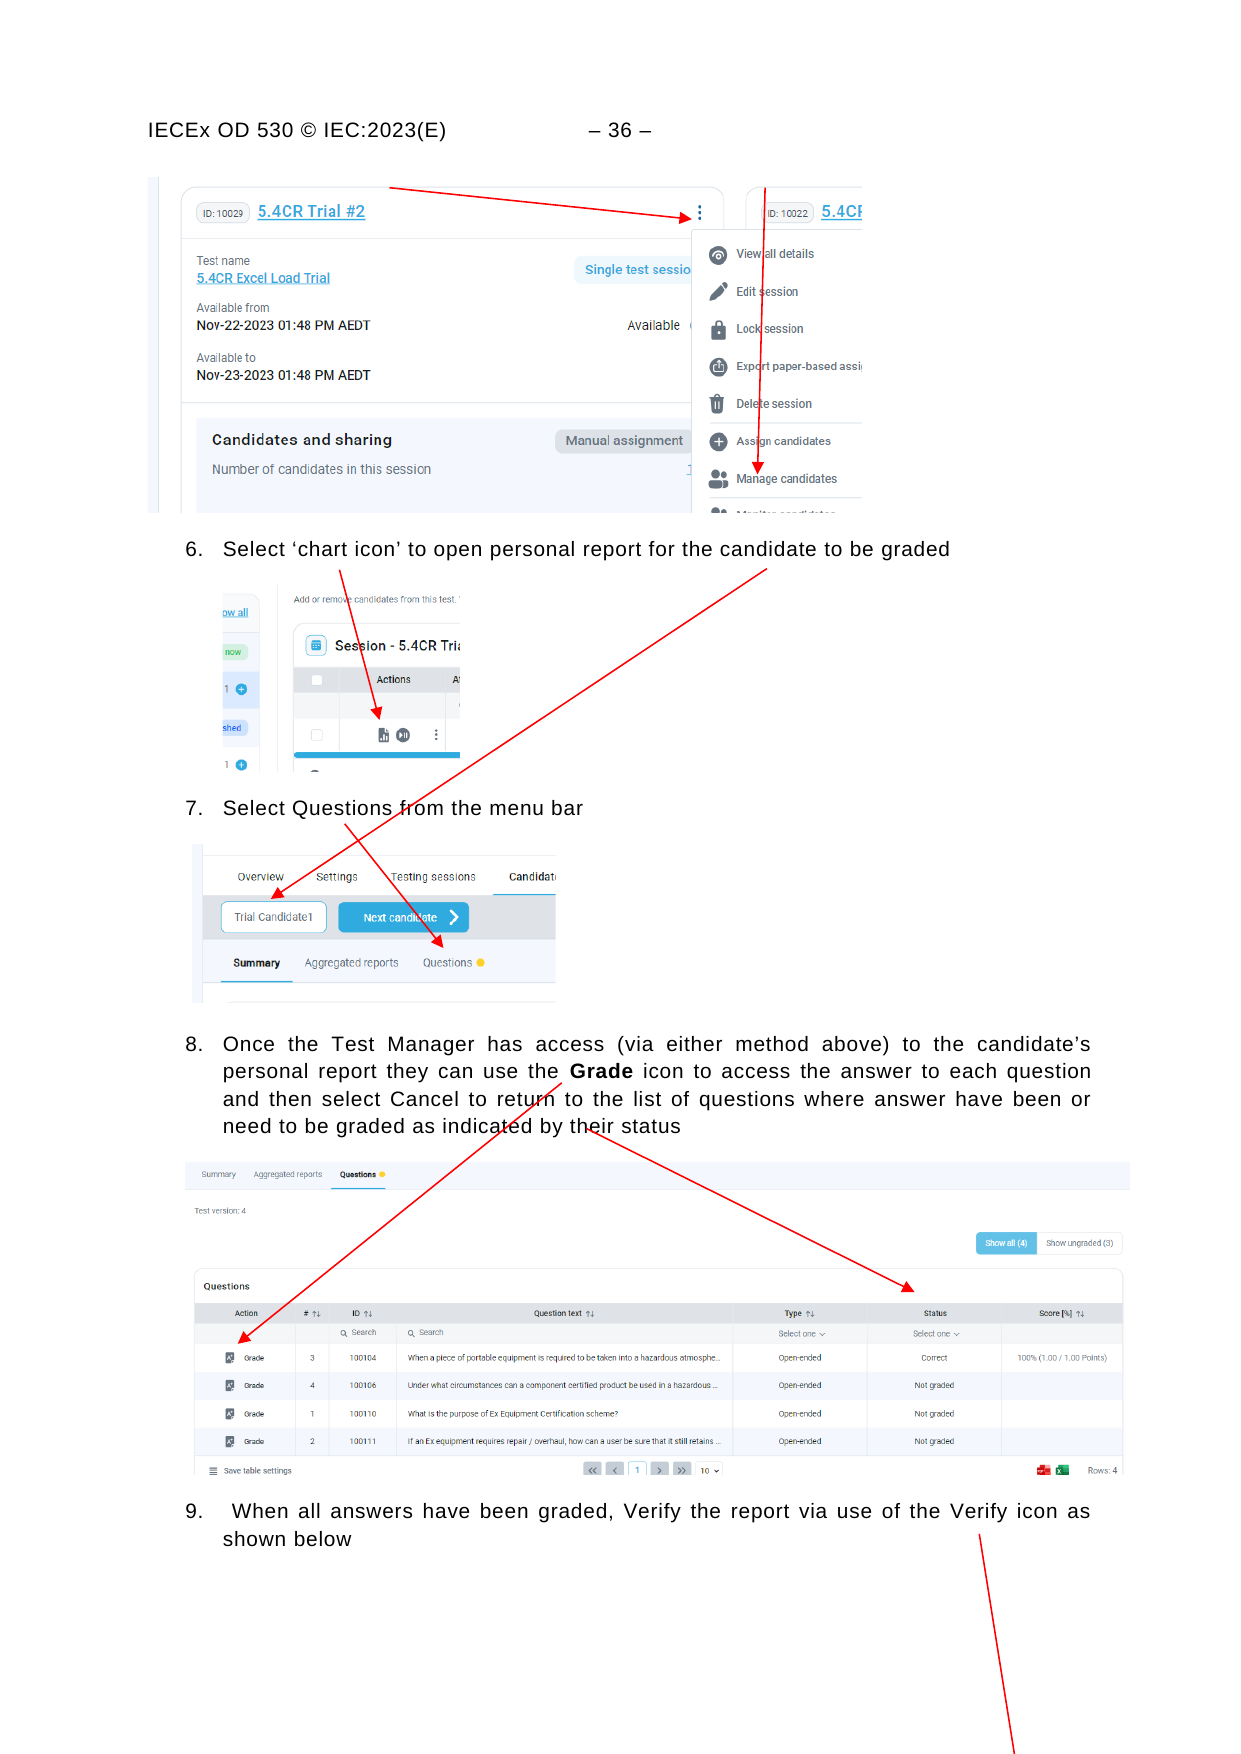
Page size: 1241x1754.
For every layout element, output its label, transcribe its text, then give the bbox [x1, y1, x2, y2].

picture [191, 844, 556, 1003]
list Select Questions from the menu bar [185, 796, 422, 820]
picture [185, 1162, 1130, 1475]
list When all answers have been graded, Verify the report via use of the Verify icon as shown below [185, 1499, 1092, 1550]
picture [147, 177, 862, 513]
list Once the Test Manager has access (via either method above) to the candidate’s personal report they can use the Grade icon to access the answer to each question and then select Cancel to return to the list of questions where answer have been or need to be graded as indicated by their status [185, 1032, 1092, 1138]
list Select Questions from the menu bar [393, 796, 1092, 820]
list Select ‘chart icon’ to open personal report for the candidate to be graded [185, 537, 1092, 561]
picture [222, 585, 460, 772]
